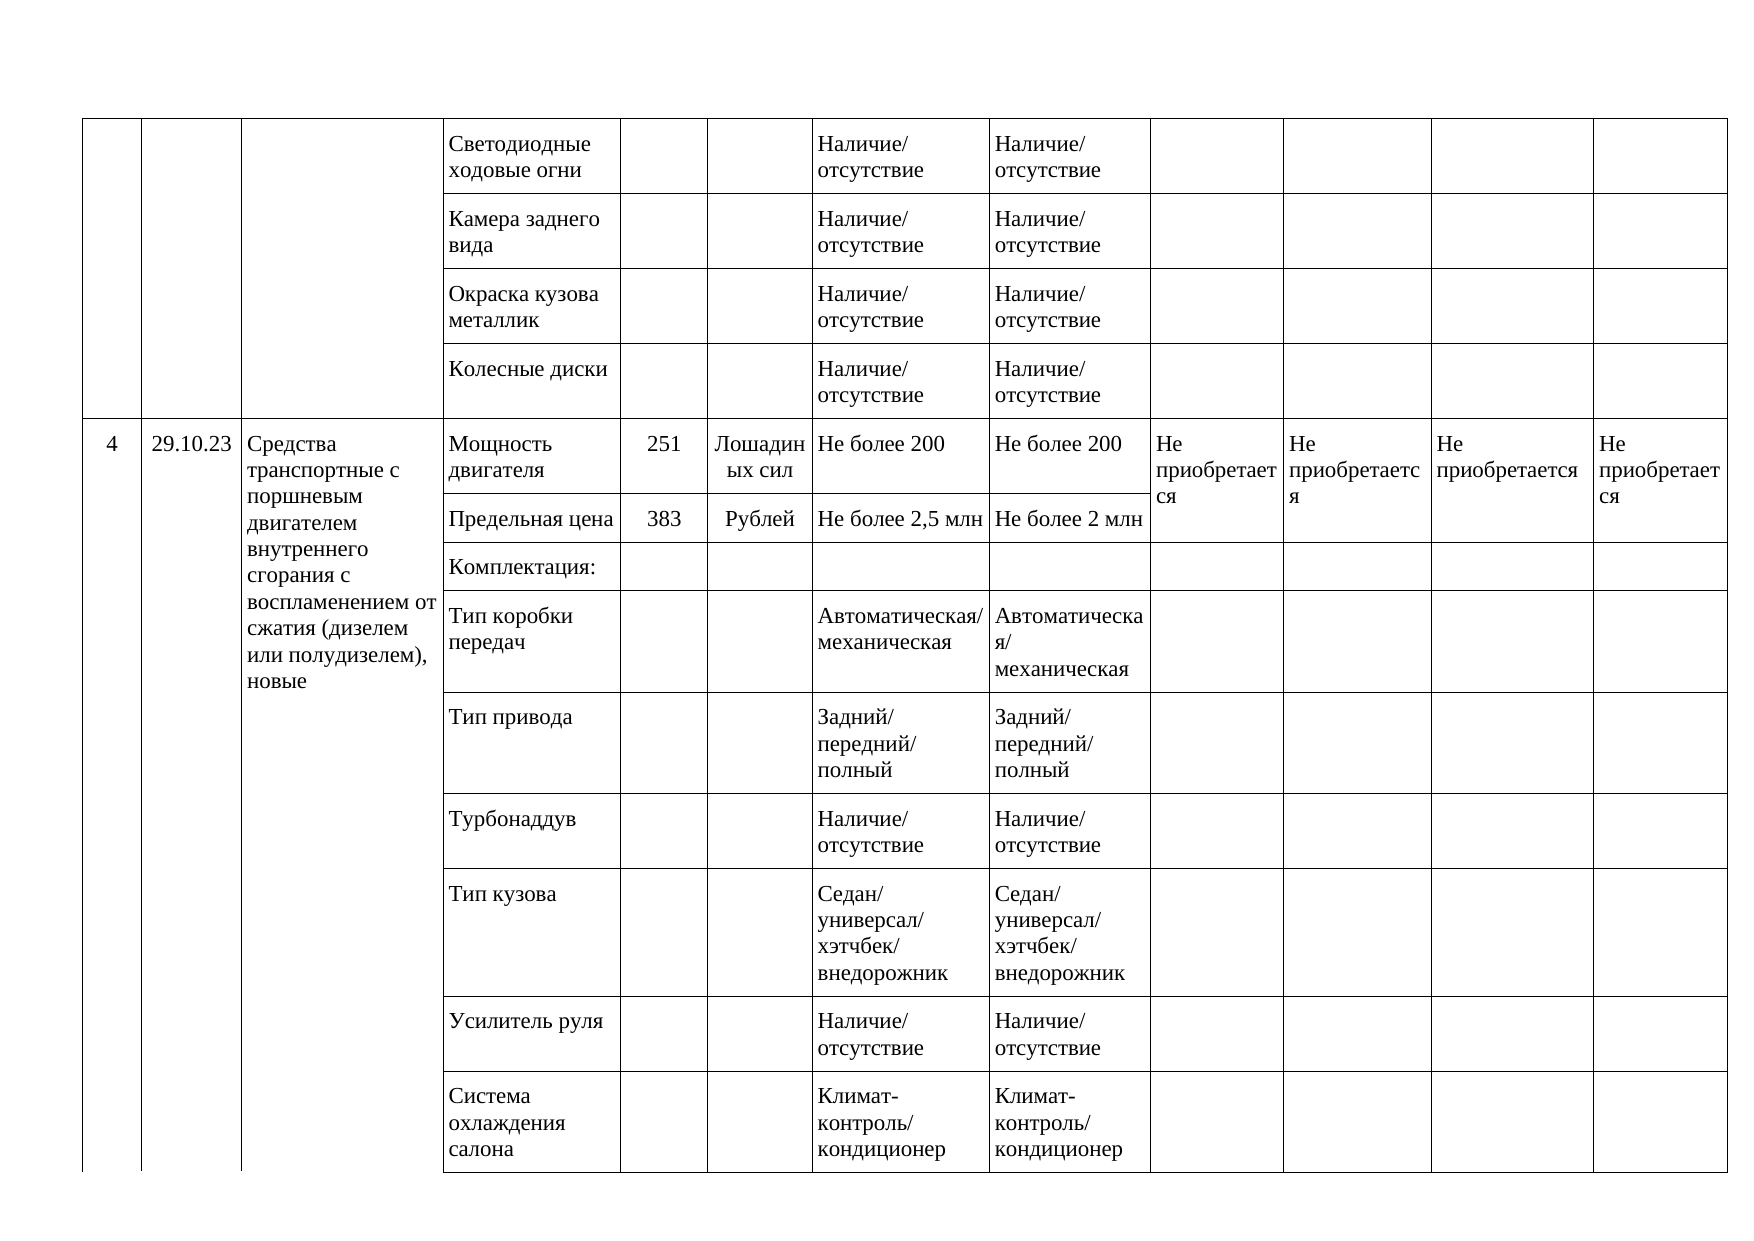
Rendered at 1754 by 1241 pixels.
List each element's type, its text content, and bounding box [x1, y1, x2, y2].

table_cell 383 [621, 494, 707, 542]
table_cell [1151, 543, 1283, 590]
table_cell [708, 794, 812, 868]
table_cell Не приобретается [1284, 419, 1431, 542]
table_cell Климат-контроль/кондиционер [813, 1072, 989, 1172]
table_cell Система охлаждения салона [444, 1072, 620, 1172]
table_cell Не более 2,5 млн [813, 494, 989, 542]
table_cell Окраска кузова металлик [444, 269, 620, 343]
table_cell Седан/универсал/хэтчбек/внедорожник [990, 869, 1150, 996]
table_cell Не более 200 [990, 419, 1150, 493]
table_cell [621, 269, 707, 343]
table_cell [621, 194, 707, 268]
table_cell Наличие/отсутствие [813, 997, 989, 1071]
table_cell [1594, 997, 1727, 1071]
table_cell [621, 119, 707, 193]
table_cell Комплектация: [444, 543, 620, 590]
table_cell Средства транспортные с поршневым двигателем внутреннего сгорания с воспламенением от сжатия (дизелем или полудизелем), новые [242, 419, 443, 1172]
table_cell [1284, 543, 1431, 590]
table_cell Светодиодные ходовые огни [444, 119, 620, 193]
table_cell [1151, 591, 1283, 692]
table_cell Тип кузова [444, 869, 620, 996]
table_cell [1432, 344, 1593, 418]
table_cell Наличие/отсутствие [990, 344, 1150, 418]
table_cell [708, 194, 812, 268]
table_cell [1284, 997, 1431, 1071]
table_cell [1151, 194, 1283, 268]
table_cell [1432, 794, 1593, 868]
table_cell Автоматическая/механическая [990, 591, 1150, 692]
table_cell [1594, 591, 1727, 692]
table_cell [621, 869, 707, 996]
table_cell Задний/передний/полный [813, 693, 989, 793]
table_cell Наличие/отсутствие [813, 119, 989, 193]
table_cell [621, 344, 707, 418]
table_cell Автоматическая/механическая [813, 591, 989, 692]
table_cell Не приобретается [1594, 419, 1727, 542]
table_cell Усилитель руля [444, 997, 620, 1071]
table_cell [1284, 1072, 1431, 1172]
table_cell Камера заднего вида [444, 194, 620, 268]
table_cell [1151, 997, 1283, 1071]
table_cell [1284, 194, 1431, 268]
table_cell [1432, 693, 1593, 793]
table_cell [1594, 869, 1727, 996]
table_cell [708, 591, 812, 692]
table_cell Турбонаддув [444, 794, 620, 868]
table_cell [1594, 269, 1727, 343]
table_cell [1594, 543, 1727, 590]
table_cell Климат-контроль/кондиционер [990, 1072, 1150, 1172]
table_cell [1151, 794, 1283, 868]
table_cell Предельная цена [444, 494, 620, 542]
table_cell [1594, 1072, 1727, 1172]
table_cell [1284, 869, 1431, 996]
table_cell Седан/универсал/хэтчбек/внедорожник [813, 869, 989, 996]
table_cell 4 [83, 419, 141, 1172]
table_cell [1151, 269, 1283, 343]
table_cell [1432, 119, 1593, 193]
table_cell [1594, 344, 1727, 418]
table_cell Задний/передний/полный [990, 693, 1150, 793]
table_cell Колесные диски [444, 344, 620, 418]
table_cell [1284, 693, 1431, 793]
table_cell Рублей [708, 494, 812, 542]
table_cell [1151, 1072, 1283, 1172]
table_cell Наличие/отсутствие [813, 269, 989, 343]
table_cell Наличие/отсутствие [990, 119, 1150, 193]
table_cell 29.10.23 [141, 419, 242, 1172]
table_cell [1284, 344, 1431, 418]
table_cell [708, 869, 812, 996]
table_cell [1151, 344, 1283, 418]
table_cell [1594, 119, 1727, 193]
table_cell Лошадиных сил [708, 419, 812, 493]
table_cell Не более 2 млн [990, 494, 1150, 542]
table_cell Наличие/отсутствие [990, 997, 1150, 1071]
table_cell [1151, 119, 1283, 193]
table_cell Наличие/отсутствие [990, 269, 1150, 343]
table_cell [1594, 194, 1727, 268]
table_cell [1594, 794, 1727, 868]
table_cell [621, 591, 707, 692]
table_cell [1432, 997, 1593, 1071]
table_cell [708, 997, 812, 1071]
table_cell Не приобретается [1151, 419, 1283, 542]
table_cell Мощность двигателя [444, 419, 620, 493]
table_cell [708, 1072, 812, 1172]
table_cell [1432, 1072, 1593, 1172]
table_cell Наличие/отсутствие [990, 194, 1150, 268]
table_cell [1594, 693, 1727, 793]
table_cell [621, 794, 707, 868]
table_cell Не приобретается [1432, 419, 1593, 542]
table_cell [1432, 869, 1593, 996]
table_cell [708, 693, 812, 793]
table_cell Тип привода [444, 693, 620, 793]
table_cell Наличие/отсутствие [813, 794, 989, 868]
table_cell [813, 543, 989, 590]
table_cell [990, 543, 1150, 590]
table_cell Наличие/отсутствие [813, 194, 989, 268]
table_cell Тип коробки передач [444, 591, 620, 692]
table_cell [708, 269, 812, 343]
table_cell Не более 200 [813, 419, 989, 493]
table_cell [1284, 119, 1431, 193]
table_cell [1151, 693, 1283, 793]
table_cell [708, 344, 812, 418]
table_cell 251 [621, 419, 707, 493]
table_cell [621, 1072, 707, 1172]
table_cell [621, 693, 707, 793]
table_cell [1432, 194, 1593, 268]
table_cell [1432, 591, 1593, 692]
table_cell [1432, 543, 1593, 590]
table_cell [1151, 869, 1283, 996]
table_cell [708, 119, 812, 193]
table_cell [1432, 269, 1593, 343]
table_cell [708, 543, 812, 590]
table_cell [621, 997, 707, 1071]
table_cell Наличие/отсутствие [813, 344, 989, 418]
table_cell [1284, 591, 1431, 692]
table_cell [1284, 794, 1431, 868]
table_cell [1284, 269, 1431, 343]
table_cell [621, 543, 707, 590]
table_cell Наличие/отсутствие [990, 794, 1150, 868]
